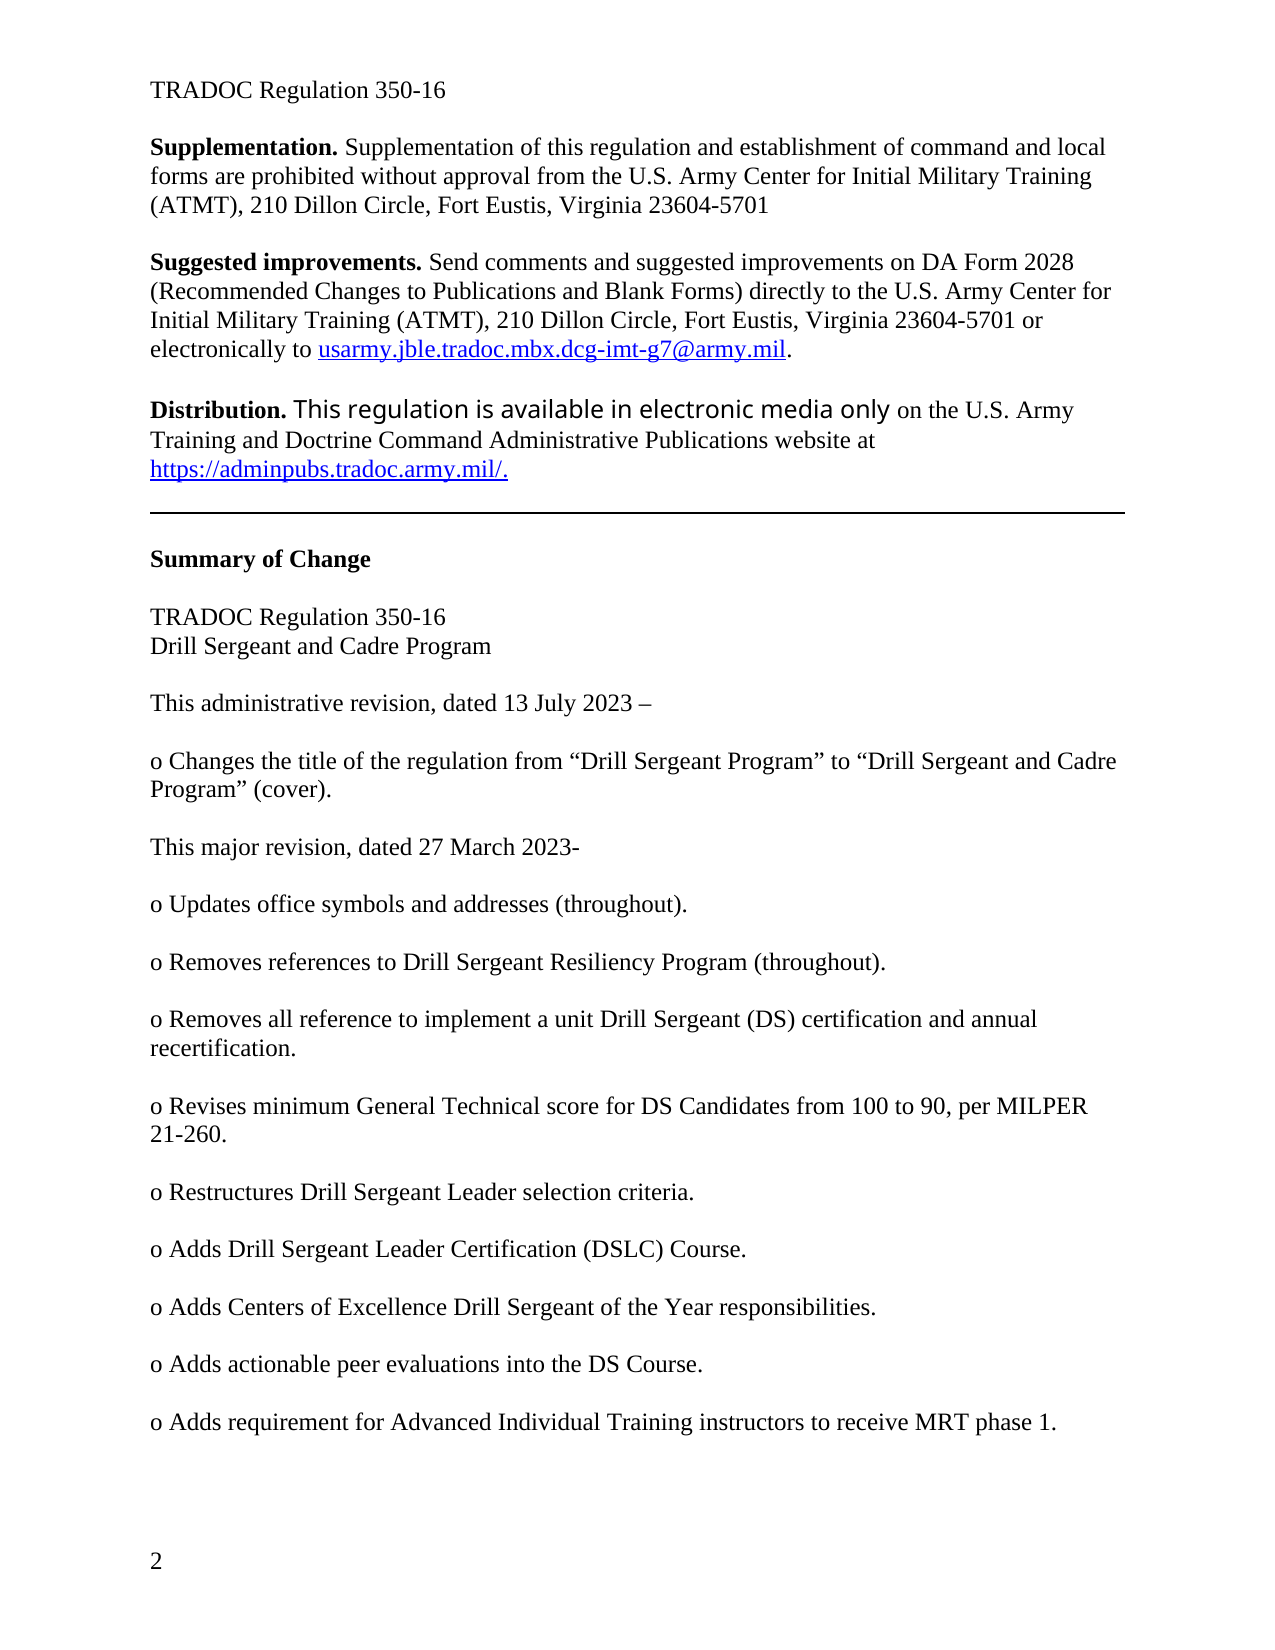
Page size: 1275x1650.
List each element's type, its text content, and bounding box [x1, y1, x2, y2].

text o Adds Drill Sergeant Leader Certification (DSLC) Course. [150, 1234, 1125, 1263]
text o Changes the title of the regulation from “Drill Sergeant Program” to “Drill Sergeant and Cadre Program” (cover). [150, 746, 1125, 803]
text Summary of Change [150, 544, 1125, 573]
text o Restructures Drill Sergeant Leader selection criteria. [150, 1177, 1125, 1206]
text o Removes all reference to implement a unit Drill Sergeant (DS) certification and annual recertification. [150, 1004, 1125, 1062]
text o Removes references to Drill Sergeant Resiliency Program (throughout). [150, 947, 1125, 976]
text This major revision, dated 27 March 2023- [150, 832, 1125, 861]
text Drill Sergeant and Cadre Program [150, 631, 1125, 659]
text TRADOC Regulation 350-16 [150, 602, 1125, 631]
text Supplementation. Supplementation of this regulation and establishment of command and local forms are prohibited without approval from the U.S. Army Center for Initial Military Training (ATMT), 210 Dillon Circle, Fort Eustis, Virginia 23604-5701 [150, 132, 1125, 219]
text This administrative revision, dated 13 July 2023 – [150, 688, 1125, 717]
text Suggested improvements. Send comments and suggested improvements on DA Form 2028 (Recommended Changes to Publications and Blank Forms) directly to the U.S. Army Center for Initial Military Training (ATMT), 210 Dillon Circle, Fort Eustis, Virginia 23604-5701 or electronically to usarmy.jble.tradoc.mbx.dcg-imt-g7@army.mil. [150, 247, 1125, 362]
text o Adds Centers of Excellence Drill Sergeant of the Year responsibilities. [150, 1292, 1125, 1321]
text o Revises minimum General Technical score for DS Candidates from 100 to 90, per MILPER 21-260. [150, 1091, 1125, 1148]
text o Adds actionable peer evaluations into the DS Course. [150, 1349, 1125, 1378]
text Distribution. This regulation is available in electronic media only on the U.S. Army Training and Doctrine Command Administrative Publications website at https://adminpubs.tradoc.army.mil/. [150, 391, 1125, 483]
text o Adds requirement for Advanced Individual Training instructors to receive MRT phase 1. [150, 1407, 1125, 1436]
text o Updates office symbols and addresses (throughout). [150, 889, 1125, 918]
